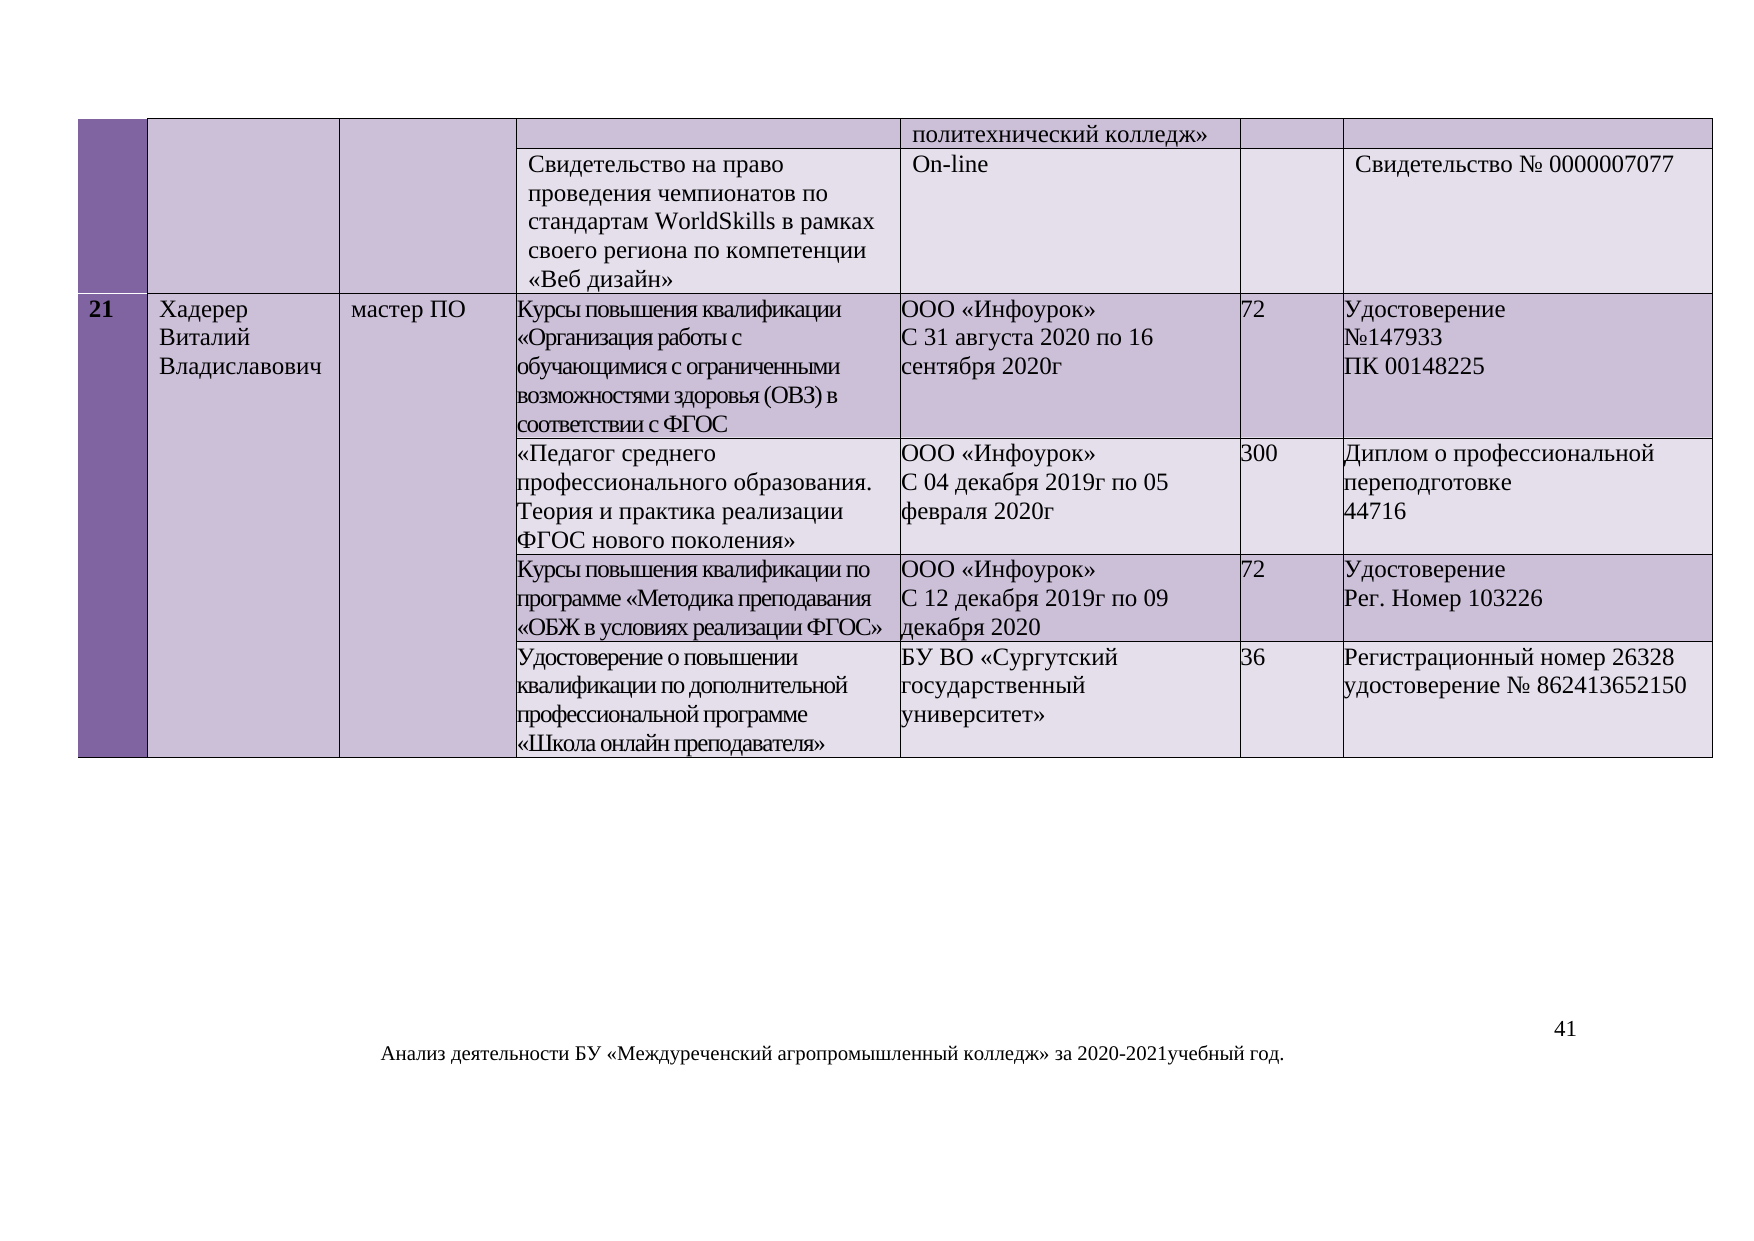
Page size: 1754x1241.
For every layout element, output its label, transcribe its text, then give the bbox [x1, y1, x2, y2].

table_cell «Педагог среднего профессионального образования. Теория и практика реализации ФГОС нового поколения» [517, 439, 900, 553]
table_cell [1241, 149, 1343, 293]
table_cell БУ ВО «Сургутский государственный университет» [901, 642, 1240, 757]
table_cell ООО «Инфоурок» С 04 декабря 2019г по 05 февраля 2020г [901, 439, 1240, 553]
table_cell Курсы повышения квалификации по программе «Методика преподавания «ОБЖ в условиях реализации ФГОС» [517, 555, 900, 641]
table_cell 72 [1241, 555, 1343, 641]
table_cell Свидетельство № 0000007077 [1344, 149, 1712, 293]
table_cell Регистрационный номер 26328 удостоверение № 862413652150 [1344, 642, 1712, 757]
table_cell Удостоверение Рег. Номер 103226 [1344, 555, 1712, 641]
table_cell 21 [78, 294, 147, 757]
table_cell 36 [1241, 642, 1343, 757]
table_cell мастер ПО [340, 294, 516, 757]
table_cell Хадерер Виталий Владиславович [148, 294, 339, 757]
table_cell Свидетельство на право проведения чемпионатов по стандартам WorldSkills в рамках своего региона по компетенции «Веб дизайн» [517, 149, 900, 293]
table_cell 300 [1241, 439, 1343, 553]
table_cell Удостоверение о повышении квалификации по дополнительной профессиональной программе «Школа онлайн преподавателя» [517, 642, 900, 757]
table_cell ООО «Инфоурок» С 12 декабря 2019г по 09 декабря 2020 [901, 555, 1240, 641]
table_cell Курсы повышения квалификации «Организация работы с обучающимися с ограниченными возможностями здоровья (ОВЗ) в соответствии с ФГОС [517, 294, 900, 437]
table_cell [1344, 119, 1712, 148]
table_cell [901, 119, 1240, 148]
table_cell On-line [901, 149, 1240, 293]
table_cell ООО «Инфоурок» С 31 августа 2020 по 16 сентября 2020г [901, 294, 1240, 437]
table_cell 36 [1241, 119, 1343, 148]
table_cell Диплом о профессиональной переподготовке 44716 [1344, 439, 1712, 553]
table_cell Удостоверение №147933 ПК 00148225 [1344, 294, 1712, 437]
table_cell 72 [1241, 294, 1343, 437]
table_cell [517, 119, 900, 148]
